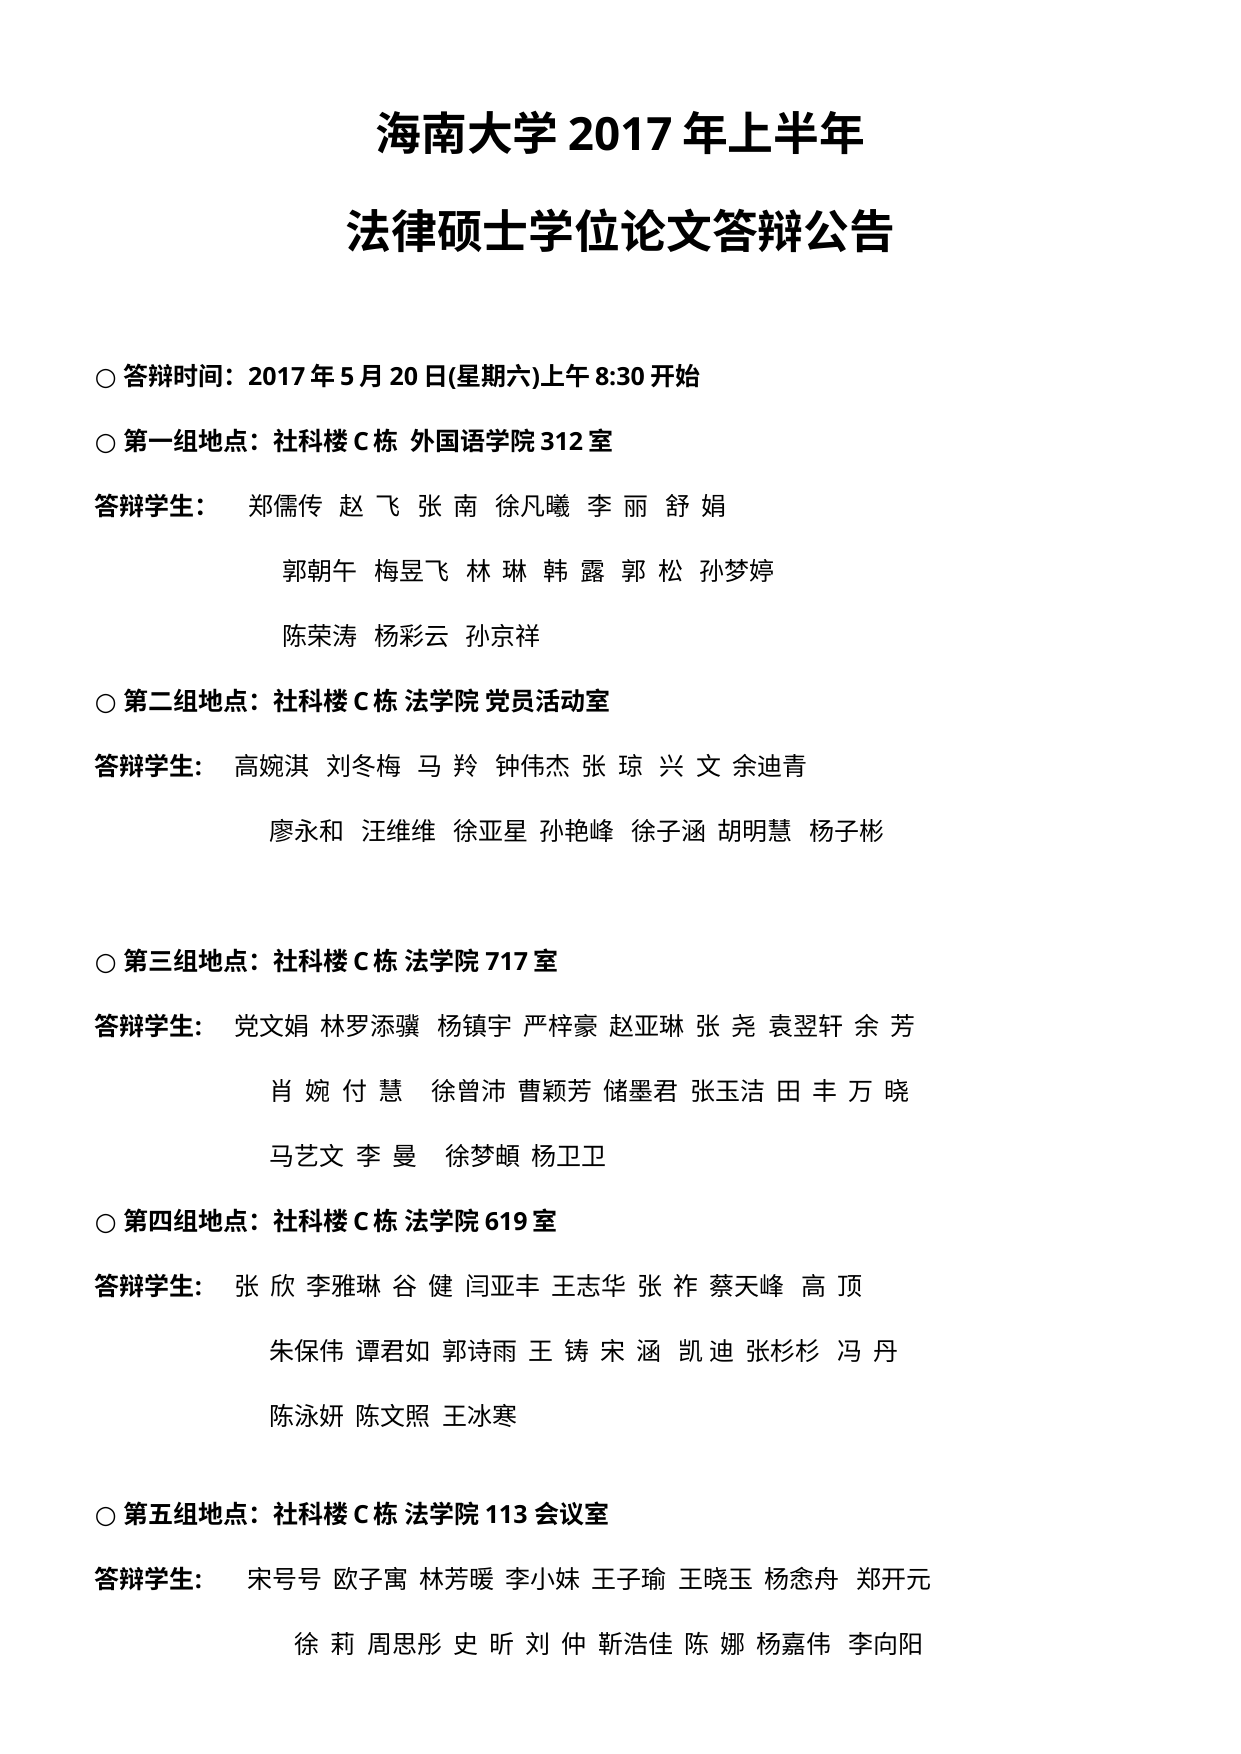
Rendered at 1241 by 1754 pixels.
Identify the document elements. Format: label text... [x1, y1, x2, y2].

text ○ 第三组地点：社科楼C栋 法学院 717室 [94, 927, 1146, 992]
text ○ 第五组地点：社科楼C栋 法学院113 会议室 [94, 1480, 1146, 1545]
text 郭朝午 梅昱飞 林 琳 韩 露 郭 松 孙梦婷 [94, 537, 1146, 602]
text 海南大学2017年上半年 [94, 82, 1146, 180]
text ○ 第四组地点：社科楼C栋 法学院619室 [94, 1187, 1146, 1252]
text 廖永和 汪维维 徐亚星 孙艳峰 徐子涵 胡明慧 杨子彬 [94, 797, 1146, 862]
text ○ 第二组地点：社科楼C栋 法学院 党员活动室 [94, 667, 1146, 732]
text 答辩学生: 高婉淇 刘冬梅 马 羚 钟伟杰 张 琼 兴 文 余迪青 [94, 732, 1146, 797]
text 陈泳妍 陈文照 王冰寒 [94, 1382, 1146, 1447]
text 答辩学生: 宋号号 欧子寓 林芳暖 李小妹 王子瑜 王晓玉 杨悆舟 郑开元 [94, 1545, 1146, 1610]
text 答辩学生: 党文娟 林罗添骥 杨镇宇 严梓豪 赵亚琳 张 尧 袁翌轩 余 芳 [94, 992, 1146, 1057]
text ○ 答辩时间：2017年5月20日(星期六)上午8:30开始 [94, 342, 1146, 407]
text 肖 婉 付 慧 徐曾沛 曹颖芳 储墨君 张玉洁 田 丰 万 晓 [94, 1057, 1146, 1122]
text 法律硕士学位论文答辩公告 [94, 180, 1146, 277]
text 马艺文 李 曼 徐梦頔 杨卫卫 [94, 1122, 1146, 1187]
text 陈荣涛 杨彩云 孙京祥 [94, 602, 1146, 667]
text 徐 莉 周思彤 史 昕 刘 仲 靳浩佳 陈 娜 杨嘉伟 李向阳 [94, 1610, 1146, 1675]
text 朱保伟 谭君如 郭诗雨 王 铸 宋 涵 凯 迪 张杉杉 冯 丹 [94, 1317, 1146, 1382]
text 答辩学生： 郑儒传 赵 飞 张 南 徐凡曦 李 丽 舒 娟 [94, 472, 1146, 537]
text 答辩学生: 张 欣 李雅琳 谷 健 闫亚丰 王志华 张 祚 蔡天峰 高 顶 [94, 1252, 1146, 1317]
text ○ 第一组地点：社科楼C栋 外国语学院312室 [94, 407, 1146, 472]
